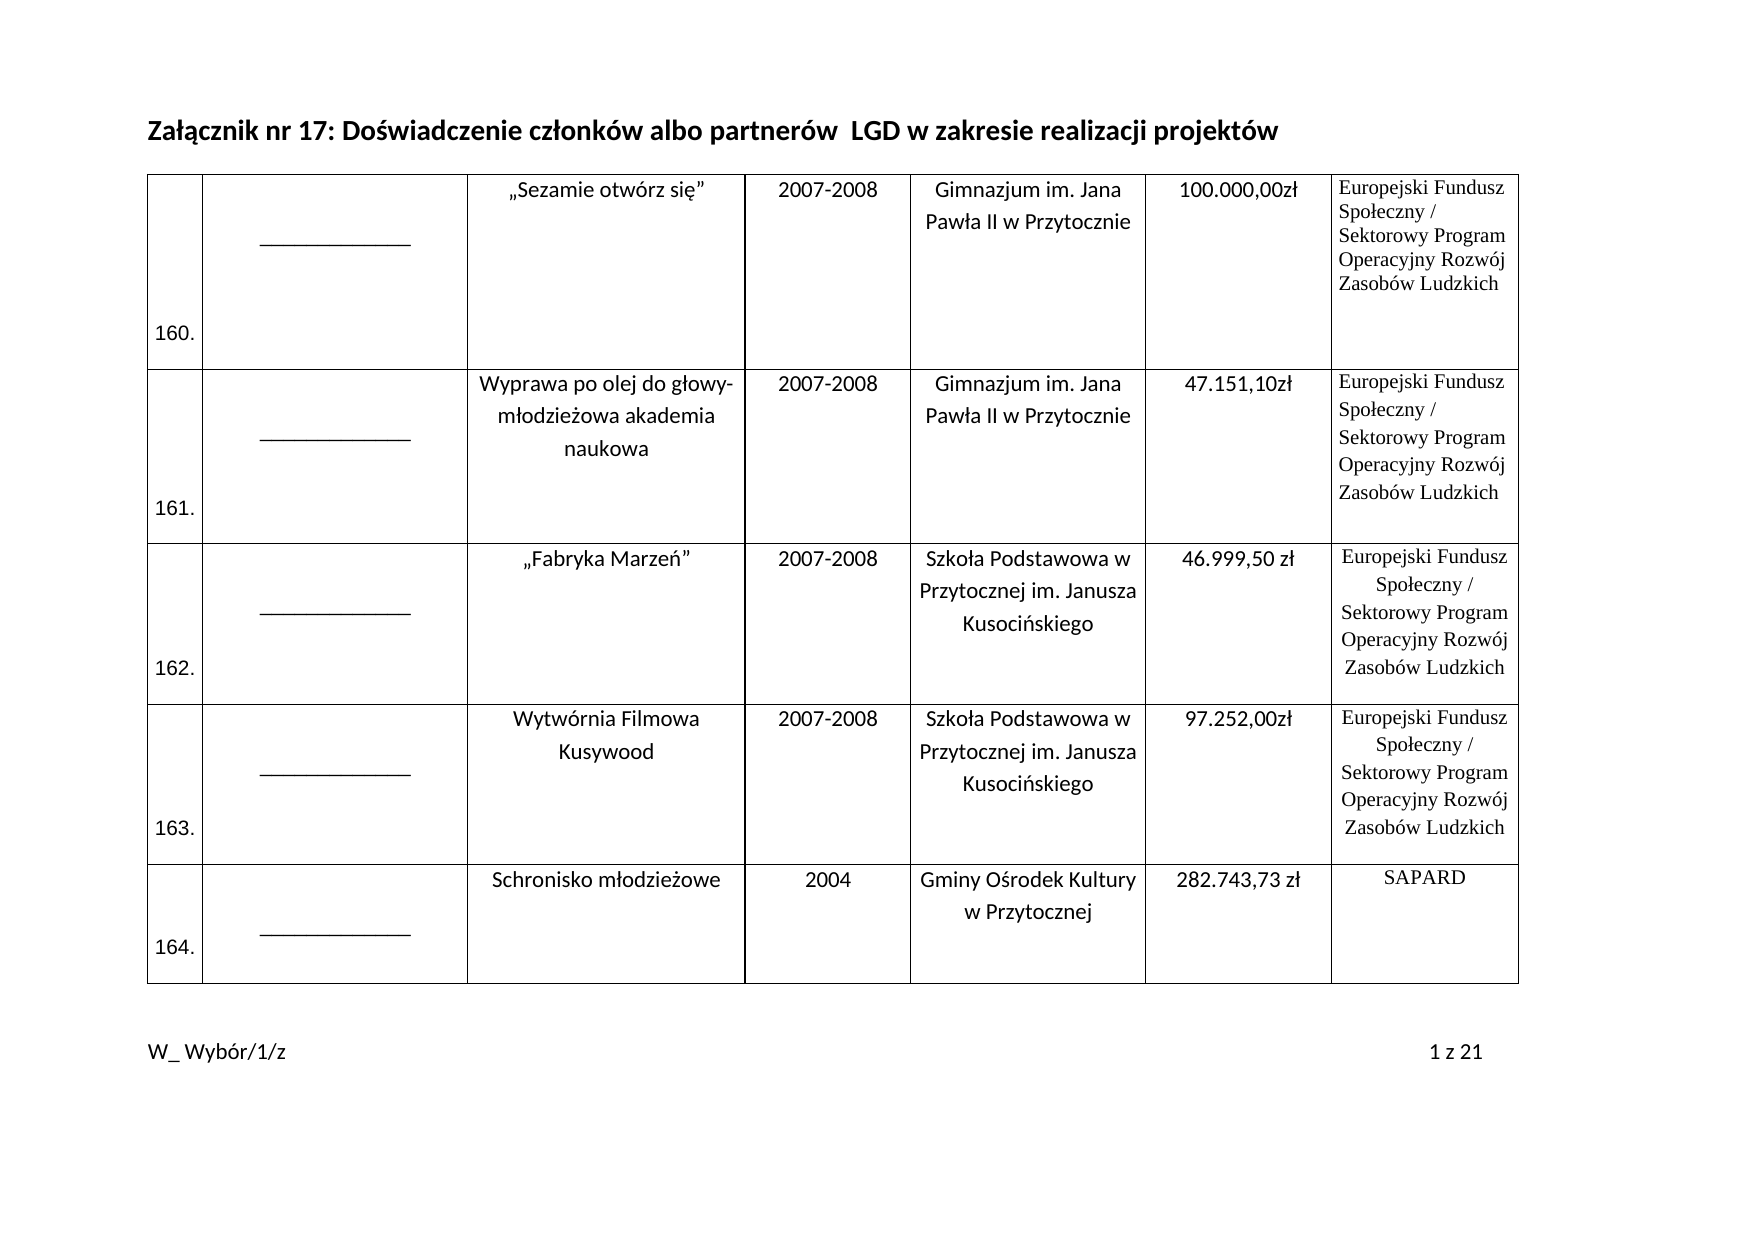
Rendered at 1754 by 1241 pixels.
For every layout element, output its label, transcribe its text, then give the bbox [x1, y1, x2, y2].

text Załącznik nr 17: Doświadczenie członków albo partnerów LGD w zakresie realizacji projektów [148, 112, 1606, 148]
table_cell _____________ [203, 705, 467, 864]
table_cell Szkoła Podstawowa w Przytocznej im. Janusza Kusocińskiego [911, 544, 1145, 703]
table_cell 2007-2008 [746, 544, 910, 703]
table_cell 282.743,73 zł [1146, 865, 1331, 983]
table_cell Gminy Ośrodek Kultury w Przytocznej [911, 865, 1145, 983]
table_cell 163. [148, 705, 202, 864]
table_cell 2007-2008 [746, 370, 910, 543]
table_header „Sezamie otwórz się” [468, 175, 744, 368]
table_cell Wyprawa po olej do głowy- młodzieżowa akademia naukowa [468, 370, 744, 543]
table_header _____________ [203, 175, 467, 368]
table_cell _____________ [203, 544, 467, 703]
table_cell Szkoła Podstawowa w Przytocznej im. Janusza Kusocińskiego [911, 705, 1145, 864]
table_cell 164. [148, 865, 202, 983]
table_cell SAPARD [1332, 865, 1518, 983]
table_cell 161. [148, 370, 202, 543]
table_cell Europejski Fundusz Społeczny / Sektorowy Program Operacyjny Rozwój Zasobów Ludzkich [1332, 544, 1518, 703]
table_header 100.000,00zł [1146, 175, 1331, 368]
table_header Europejski Fundusz Społeczny / Sektorowy Program Operacyjny Rozwój Zasobów Ludzkich [1332, 175, 1518, 368]
table_cell 46.999,50 zł [1146, 544, 1331, 703]
table_cell _____________ [203, 865, 467, 983]
table_cell 47.151,10zł [1146, 370, 1331, 543]
table_cell _____________ [203, 370, 467, 543]
table_cell 97.252,00zł [1146, 705, 1331, 864]
table_cell 2004 [746, 865, 910, 983]
table_header 2007-2008 [746, 175, 910, 368]
table_cell „Fabryka Marzeń” [468, 544, 744, 703]
table_cell 2007-2008 [746, 705, 910, 864]
table_cell Gimnazjum im. Jana Pawła II w Przytocznie [911, 370, 1145, 543]
table_cell Europejski Fundusz Społeczny / Sektorowy Program Operacyjny Rozwój Zasobów Ludzkich [1332, 370, 1518, 543]
table_cell Wytwórnia Filmowa Kusywood [468, 705, 744, 864]
table_header 160. [148, 175, 202, 368]
table_cell Schronisko młodzieżowe [468, 865, 744, 983]
table_header Gimnazjum im. Jana Pawła II w Przytocznie [911, 175, 1145, 368]
table_cell 162. [148, 544, 202, 703]
text W_ Wybór/1/z 1 z 21 [148, 1037, 1606, 1065]
table_cell Europejski Fundusz Społeczny / Sektorowy Program Operacyjny Rozwój Zasobów Ludzkich [1332, 705, 1518, 864]
